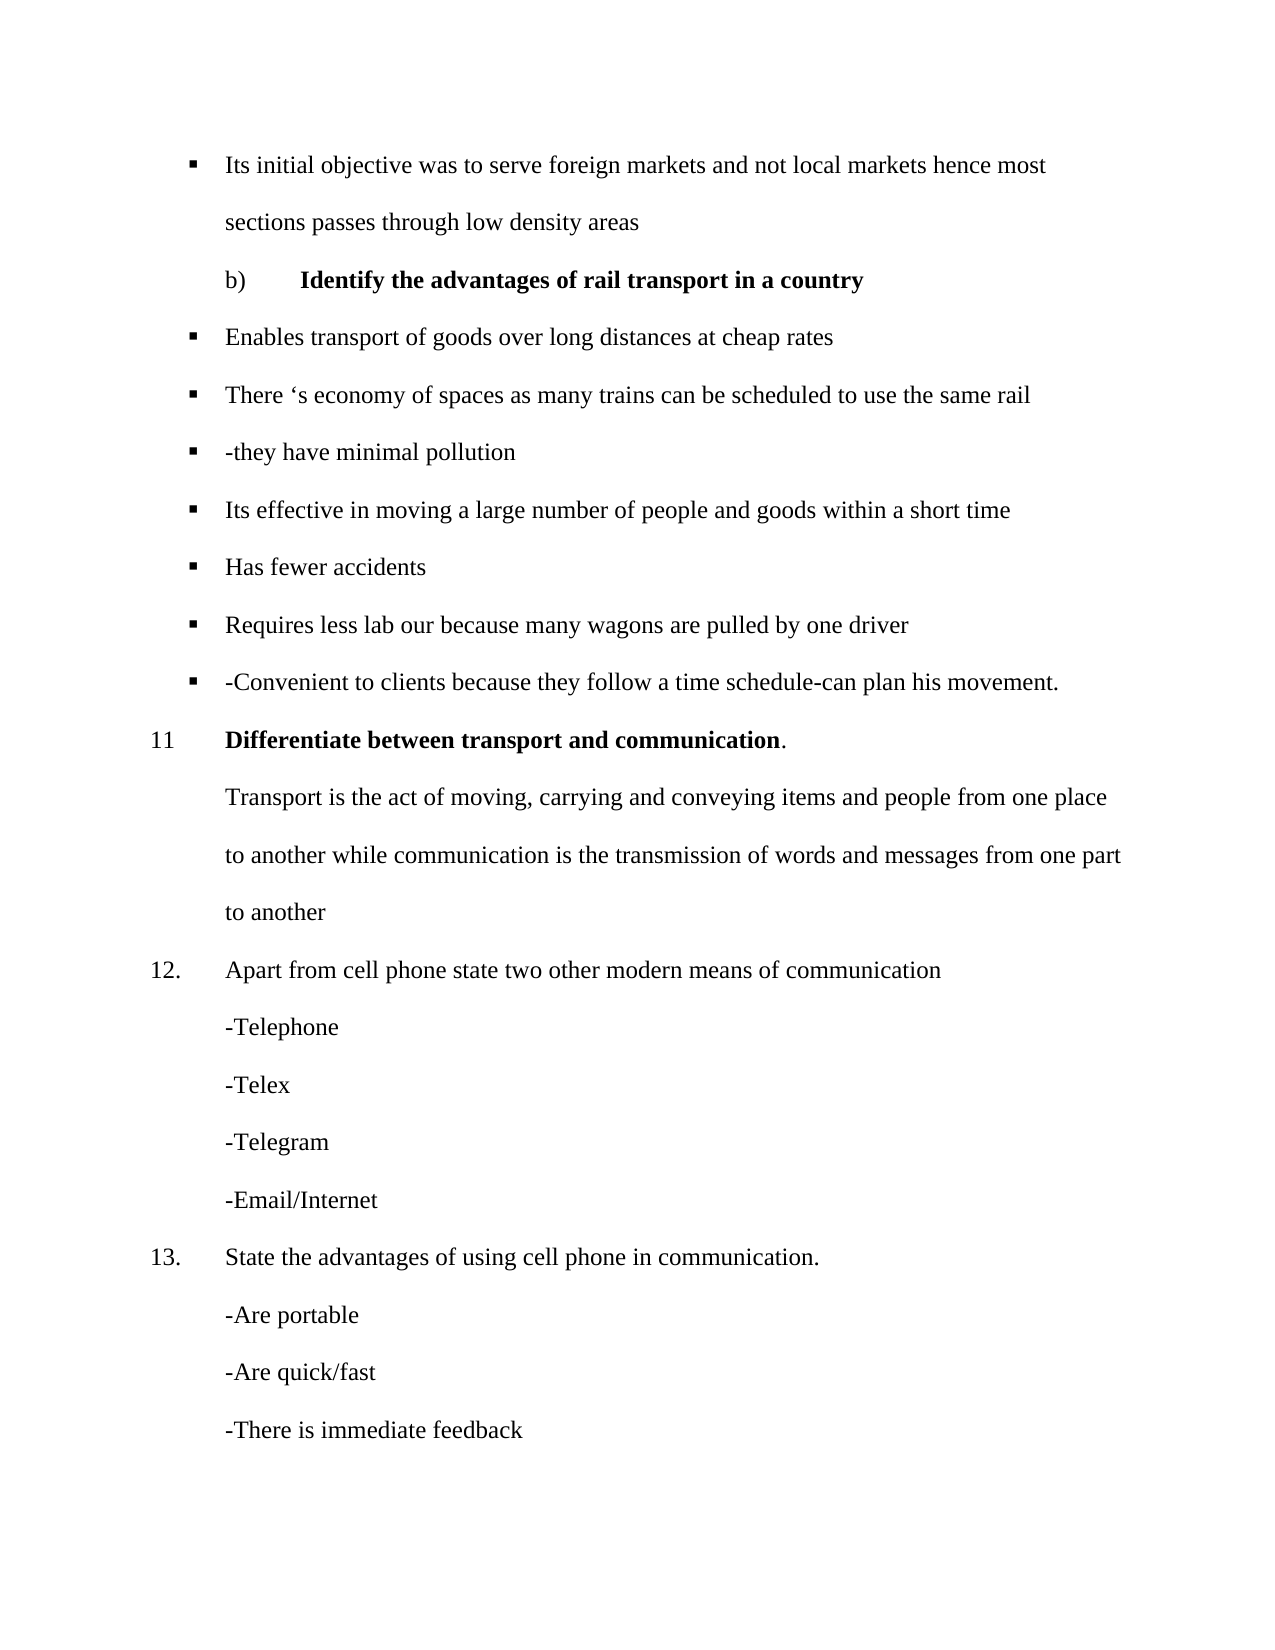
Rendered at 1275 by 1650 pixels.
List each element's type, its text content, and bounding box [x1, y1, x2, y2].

list Enables transport of goods over long distances at cheap rates [187, 322, 1125, 351]
list Its effective in moving a large number of people and goods within a short time [187, 495, 1125, 524]
list Has fewer accidents [187, 552, 1125, 581]
text -There is immediate feedback [150, 1415, 1125, 1444]
text Transport is the act of moving, carrying and conveying items and people from one place to another while communication is the transmission of words and messages from one part to another [225, 782, 1125, 926]
list There ‘s economy of spaces as many trains can be scheduled to use the same rail [187, 380, 1125, 409]
text 12. Apart from cell phone state two other modern means of communication [150, 955, 1125, 984]
list -they have minimal pollution [187, 437, 1125, 466]
text -Telex [150, 1070, 1125, 1099]
text -Telegram [150, 1127, 1125, 1156]
text -Are quick/fast [150, 1357, 1125, 1386]
text 13. State the advantages of using cell phone in communication. [150, 1242, 1125, 1271]
list Its initial objective was to serve foreign markets and not local markets hence most sections passes through low density areas [187, 150, 1125, 236]
text b) Identify the advantages of rail transport in a country [150, 265, 1125, 294]
list Requires less lab our because many wagons are pulled by one driver [187, 610, 1125, 639]
text 11 Differentiate between transport and communication. [150, 725, 1125, 754]
list -Convenient to clients because they follow a time schedule-can plan his movement. [187, 667, 1125, 696]
text -Are portable [150, 1300, 1125, 1329]
text -Telephone [150, 1012, 1125, 1041]
text -Email/Internet [150, 1185, 1125, 1214]
